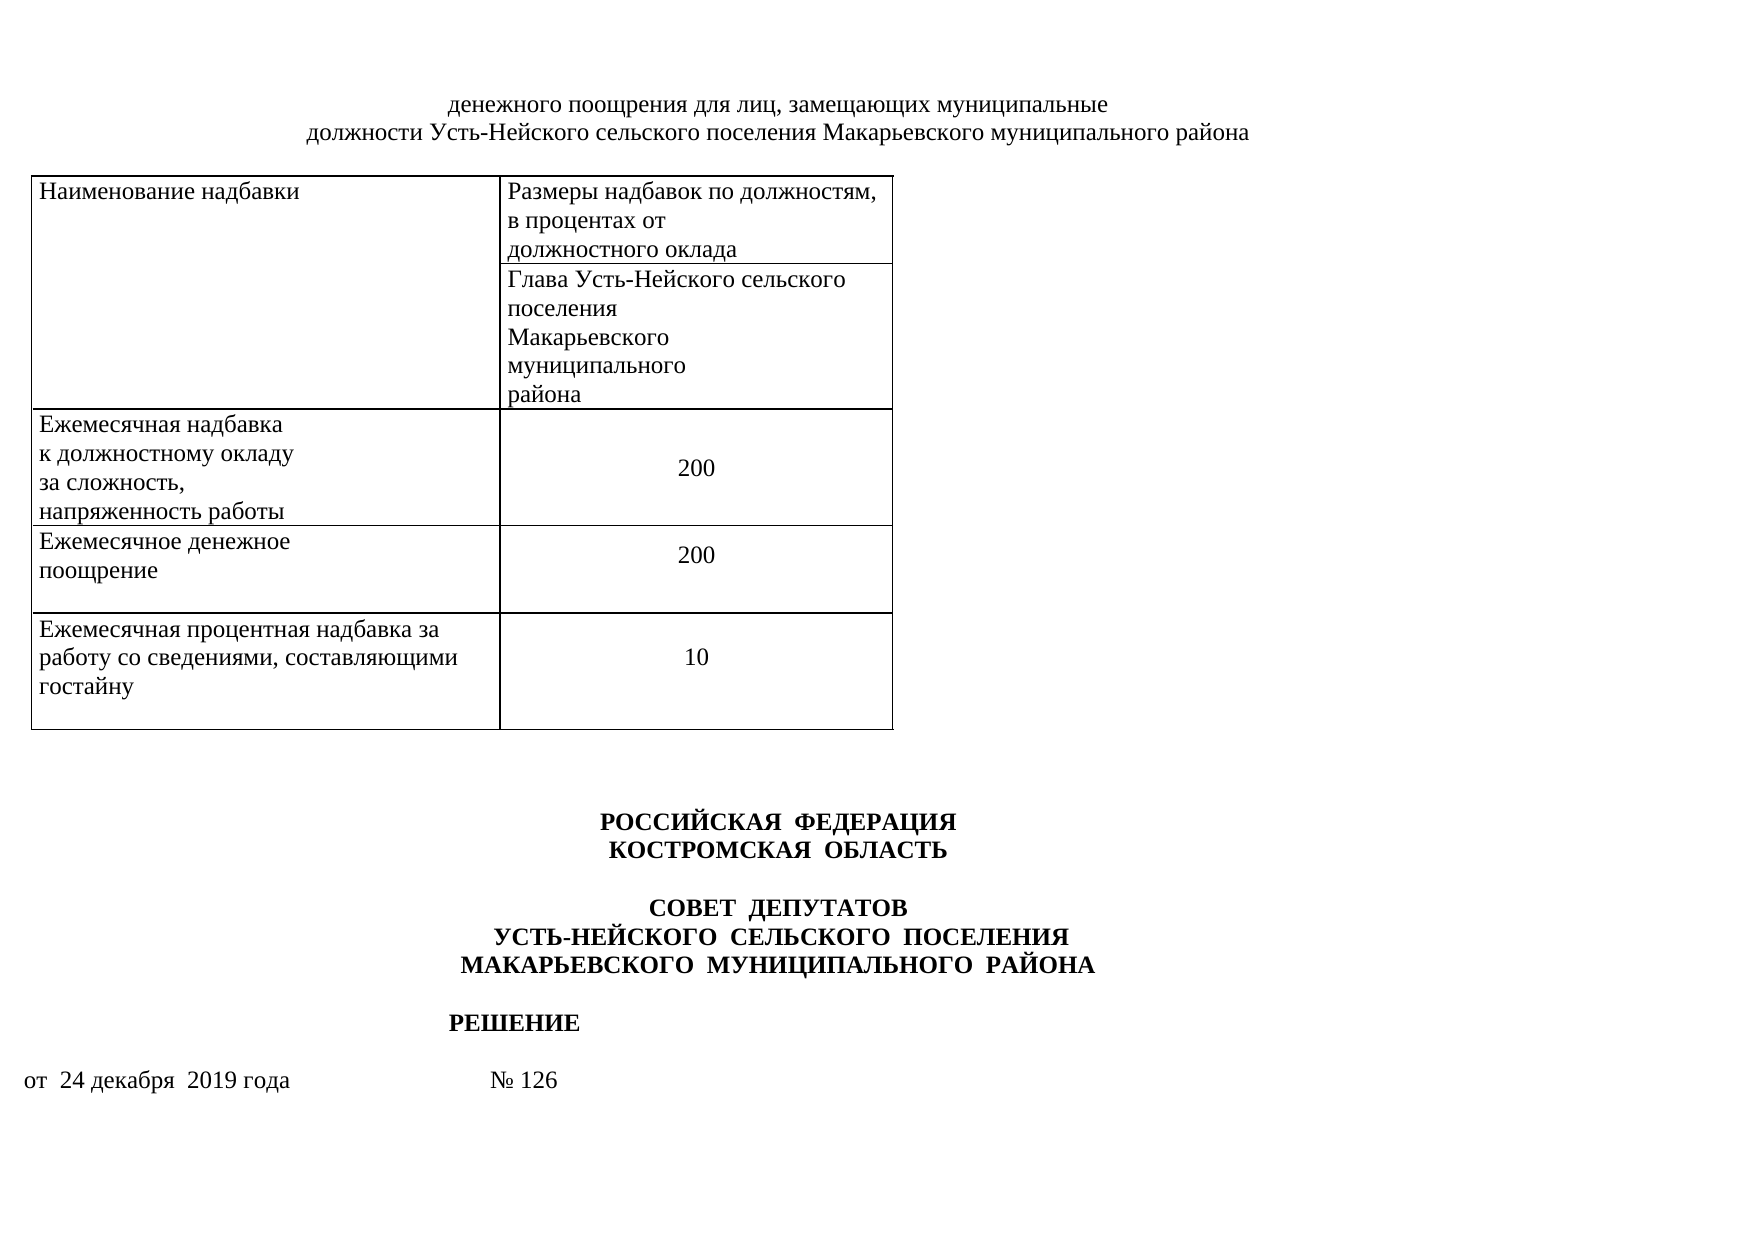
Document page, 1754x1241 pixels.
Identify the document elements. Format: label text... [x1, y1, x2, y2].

text УСТЬ-НЕЙСКОГО СЕЛЬСКОГО ПОСЕЛЕНИЯ [24, 922, 1532, 950]
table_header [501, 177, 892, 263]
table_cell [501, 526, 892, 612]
text РЕШЕНИЕ [24, 1008, 1532, 1037]
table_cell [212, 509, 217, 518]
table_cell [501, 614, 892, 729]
text КОСТРОМСКАЯ ОБЛАСТЬ [24, 835, 1532, 864]
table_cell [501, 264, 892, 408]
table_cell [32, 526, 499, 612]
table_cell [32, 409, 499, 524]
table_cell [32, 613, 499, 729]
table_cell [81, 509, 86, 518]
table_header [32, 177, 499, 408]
text МАКАРЬЕВСКОГО МУНИЦИПАЛЬНОГО РАЙОНА [24, 950, 1532, 979]
text должности Усть-Нейского сельского поселения Макарьевского муниципального района [24, 117, 1532, 146]
text от 24 декабря 2019 года № 126 [24, 1065, 1532, 1094]
text СОВЕТ ДЕПУТАТОВ [24, 893, 1532, 922]
text денежного поощрения для лиц, замещающих муниципальные [24, 89, 1532, 117]
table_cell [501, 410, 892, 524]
text РОССИЙСКАЯ ФЕДЕРАЦИЯ [24, 807, 1532, 835]
